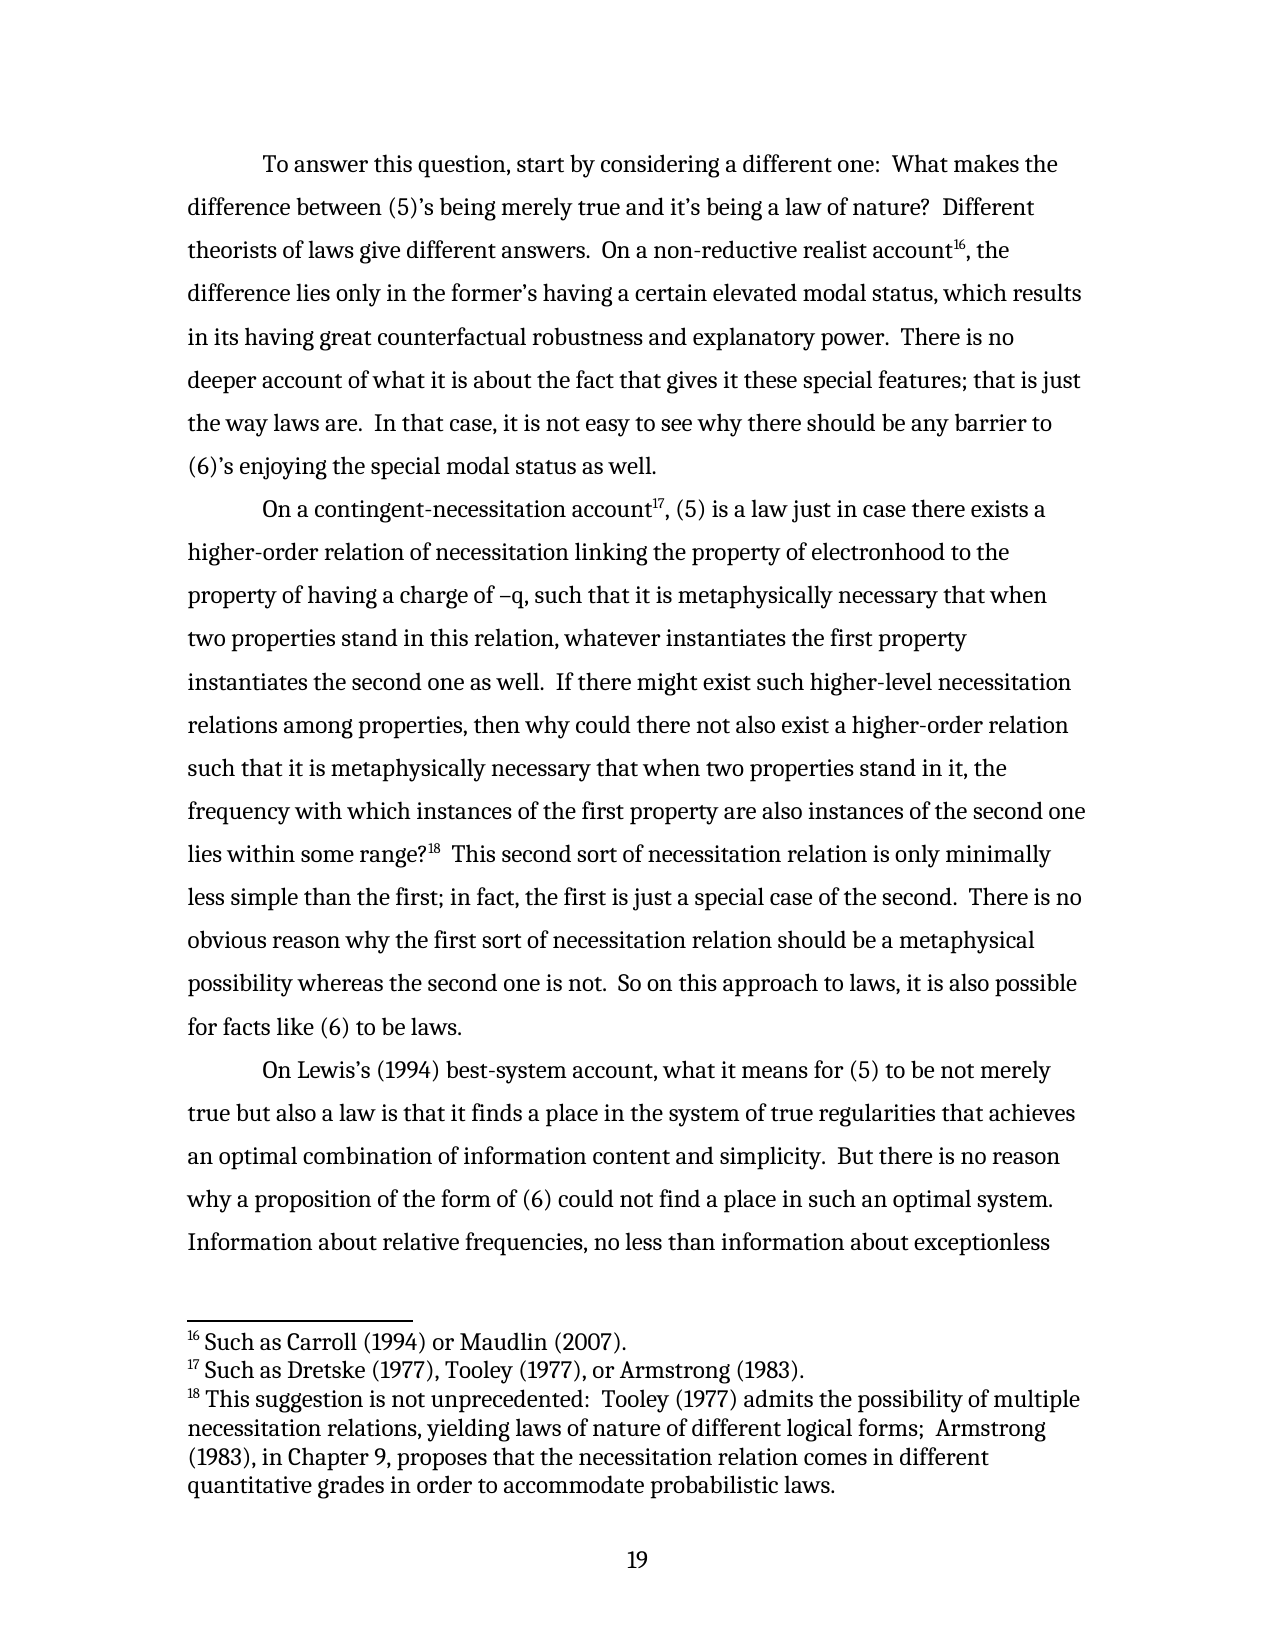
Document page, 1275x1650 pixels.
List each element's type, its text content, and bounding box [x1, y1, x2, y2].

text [187, 1056, 1087, 1257]
text To answer this question, start by considering a different one: What makes the difference between (5)’s being merely true and it’s being a law of nature? Different theorists of laws give different answers. On a non-reductive realist account, the difference lies only in the former’s having a certain elevated modal status, which results in its having great counterfactual robustness and explanatory power. There is no deeper account of what it is about the fact that gives it these special features; that is just the way laws are. In that case, it is not easy to see why there should be any barrier to (6)’s enjoying the special modal status as well. [187, 150, 1087, 481]
text On a contingent-necessitation account, (5) is a law just in case there exists a higher-order relation of necessitation linking the property of electronhood to the property of having a charge of –q, such that it is metaphysically necessary that when two properties stand in this relation, whatever instantiates the first property instantiates the second one as well. If there might exist such higher-level necessitation relations among properties, then why could there not also exist a higher-order relation such that it is metaphysically necessary that when two properties stand in it, the frequency with which instances of the first property are also instances of the second one lies within some range? This second sort of necessitation relation is only minimally less simple than the first; in fact, the first is just a special case of the second. There is no obvious reason why the first sort of necessitation relation should be a metaphysical possibility whereas the second one is not. So on this approach to laws, it is also possible for facts like (6) to be laws. [187, 495, 1087, 1041]
